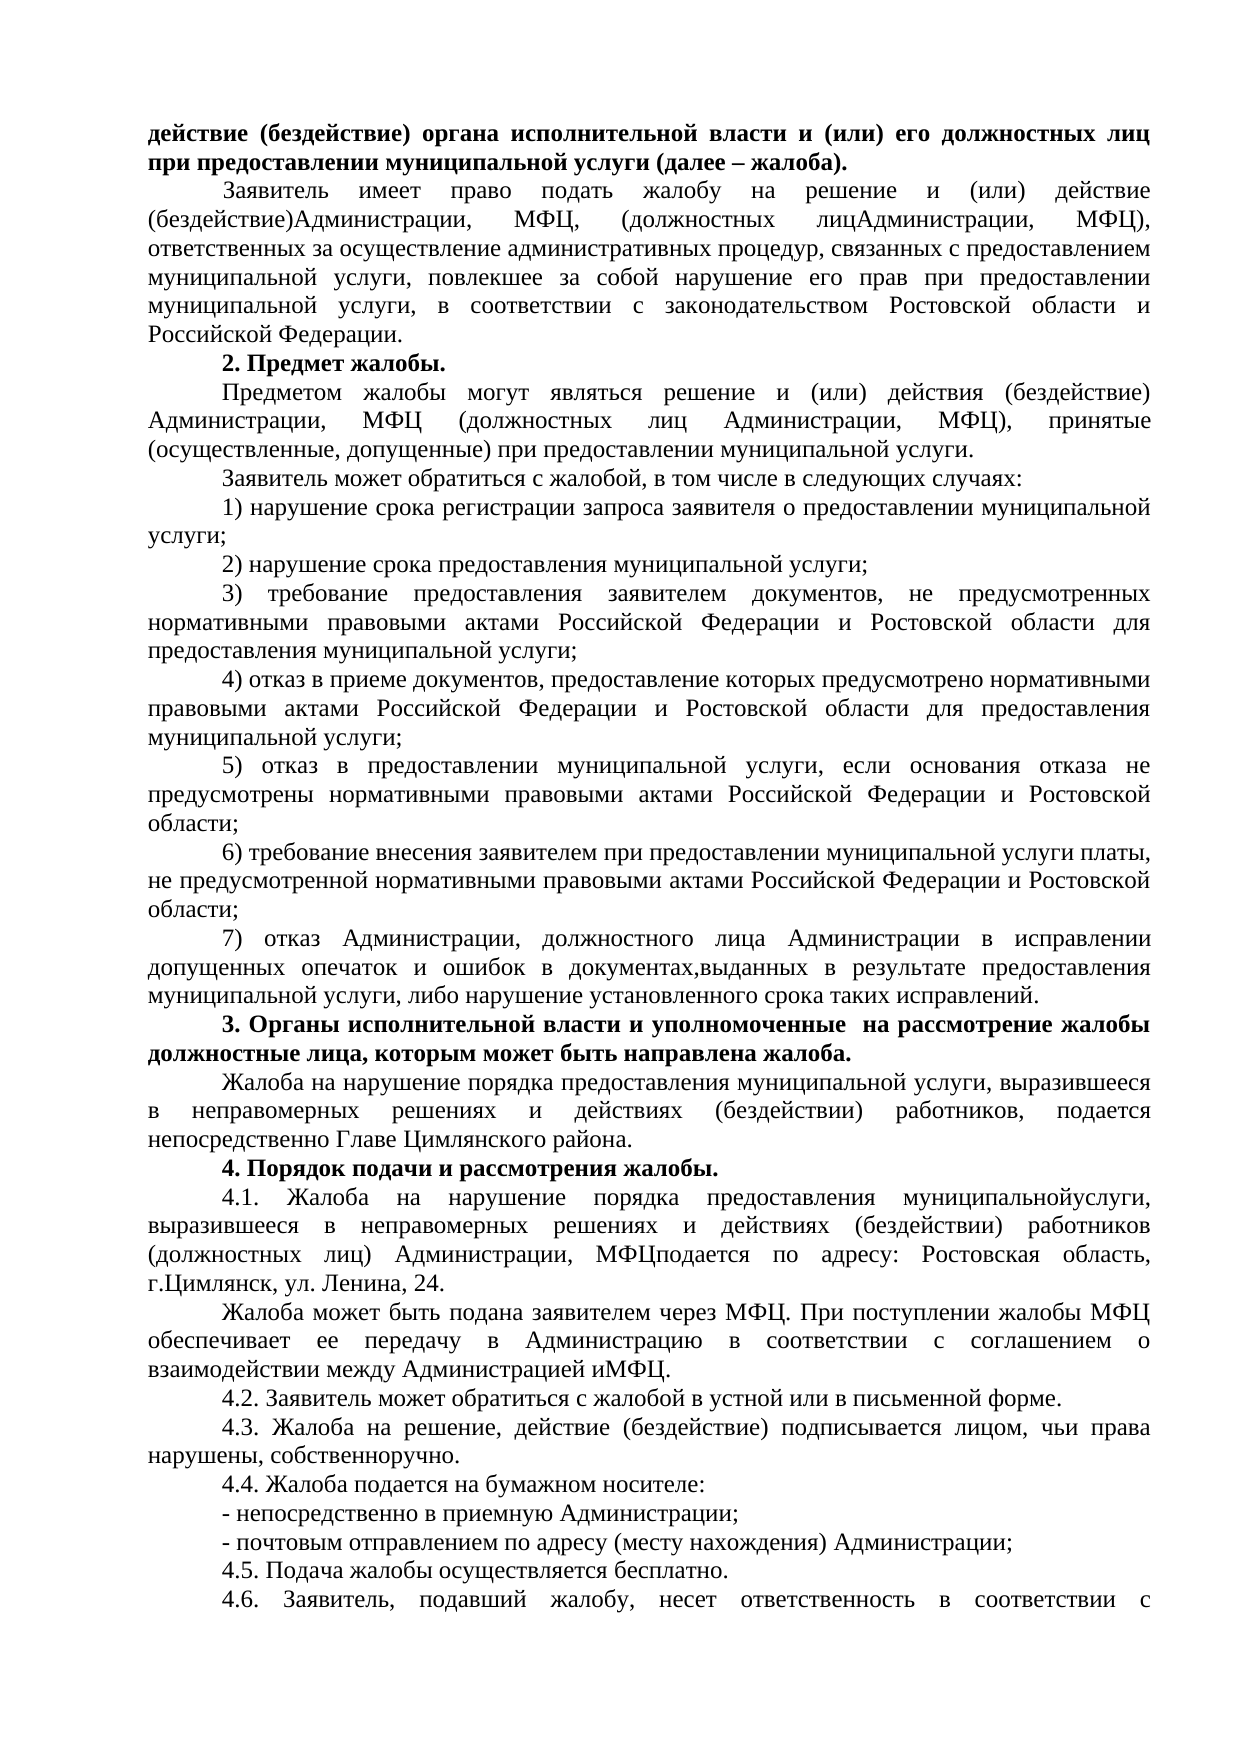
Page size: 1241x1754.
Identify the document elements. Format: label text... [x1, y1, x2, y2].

text Предметом жалобы могут являться решение и (или) действия (бездействие) Администрации, МФЦ (должностных лиц Администрации, МФЦ), принятые (осуществленные, допущенные) при предоставлении муниципальной услуги. [148, 377, 1152, 463]
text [148, 118, 1152, 176]
text 4.4. Жалоба подается на бумажном носителе: [148, 1469, 1152, 1498]
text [148, 1584, 1152, 1613]
text 7) отказ Администрации, должностного лица Администрации в исправлении допущенных опечаток и ошибок в документах,выданных в результате предоставления муниципальной услуги, либо нарушение установленного срока таких исправлений. [148, 923, 1152, 1009]
text 2. Предмет жалобы. [148, 348, 1152, 377]
text 6) требование внесения заявителем при предоставлении муниципальной услуги платы, не предусмотренной нормативными правовыми актами Российской Федерации и Ростовской области; [148, 837, 1152, 923]
text 3. Органы исполнительной власти и уполномоченные на рассмотрение жалобы должностные лица, которым может быть направлена жалоба. [148, 1009, 1152, 1067]
text 2) нарушение срока предоставления муниципальной услуги; [148, 549, 1152, 578]
text 4.3. Жалоба на решение, действие (бездействие) подписывается лицом, чьи права нарушены, собственноручно. [148, 1412, 1152, 1469]
text Заявитель может обратиться с жалобой, в том числе в следующих случаях: [148, 463, 1152, 492]
text 4.2. Заявитель может обратиться с жалобой в устной или в письменной форме. [148, 1383, 1152, 1412]
text Жалоба может быть подана заявителем через МФЦ. При поступлении жалобы МФЦ обеспечивает ее передачу в Администрацию в соответствии с соглашением о взаимодействии между Администрацией иМФЦ. [148, 1297, 1152, 1383]
text 4.5. Подача жалобы осуществляется бесплатно. [148, 1556, 1152, 1584]
text 3) требование предоставления заявителем документов, не предусмотренных нормативными правовыми актами Российской Федерации и Ростовской области для предоставления муниципальной услуги; [148, 578, 1152, 664]
text 1) нарушение срока регистрации запроса заявителя о предоставлении муниципальной услуги; [148, 492, 1152, 549]
text - непосредственно в приемную Администрации; [148, 1498, 1152, 1527]
text Жалоба на нарушение порядка предоставления муниципальной услуги, выразившееся в неправомерных решениях и действиях (бездействии) работников, подается непосредственно Главе Цимлянского района. [148, 1067, 1152, 1153]
text 4.1. Жалоба на нарушение порядка предоставления муниципальнойуслуги, выразившееся в неправомерных решениях и действиях (бездействии) работников (должностных лиц) Администрации, МФЦподается по адресу: Ростовская область, г.Цимлянск, ул. Ленина, 24. [148, 1182, 1152, 1297]
text 5) отказ в предоставлении муниципальной услуги, если основания отказа не предусмотрены нормативными правовыми актами Российской Федерации и Ростовской области; [148, 751, 1152, 837]
text 4) отказ в приеме документов, предоставление которых предусмотрено нормативными правовыми актами Российской Федерации и Ростовской области для предоставления муниципальной услуги; [148, 664, 1152, 751]
text Заявитель имеет право подать жалобу на решение и (или) действие (бездействие)Администрации, МФЦ, (должностных лицАдминистрации, МФЦ), ответственных за осуществление административных процедур, связанных с предоставлением муниципальной услуги, повлекшее за собой нарушение его прав при предоставлении муниципальной услуги, в соответствии с законодательством Ростовской области и Российской Федерации. [148, 176, 1152, 348]
text - почтовым отправлением по адресу (месту нахождения) Администрации; [148, 1527, 1152, 1556]
text 4. Порядок подачи и рассмотрения жалобы. [148, 1153, 1152, 1182]
